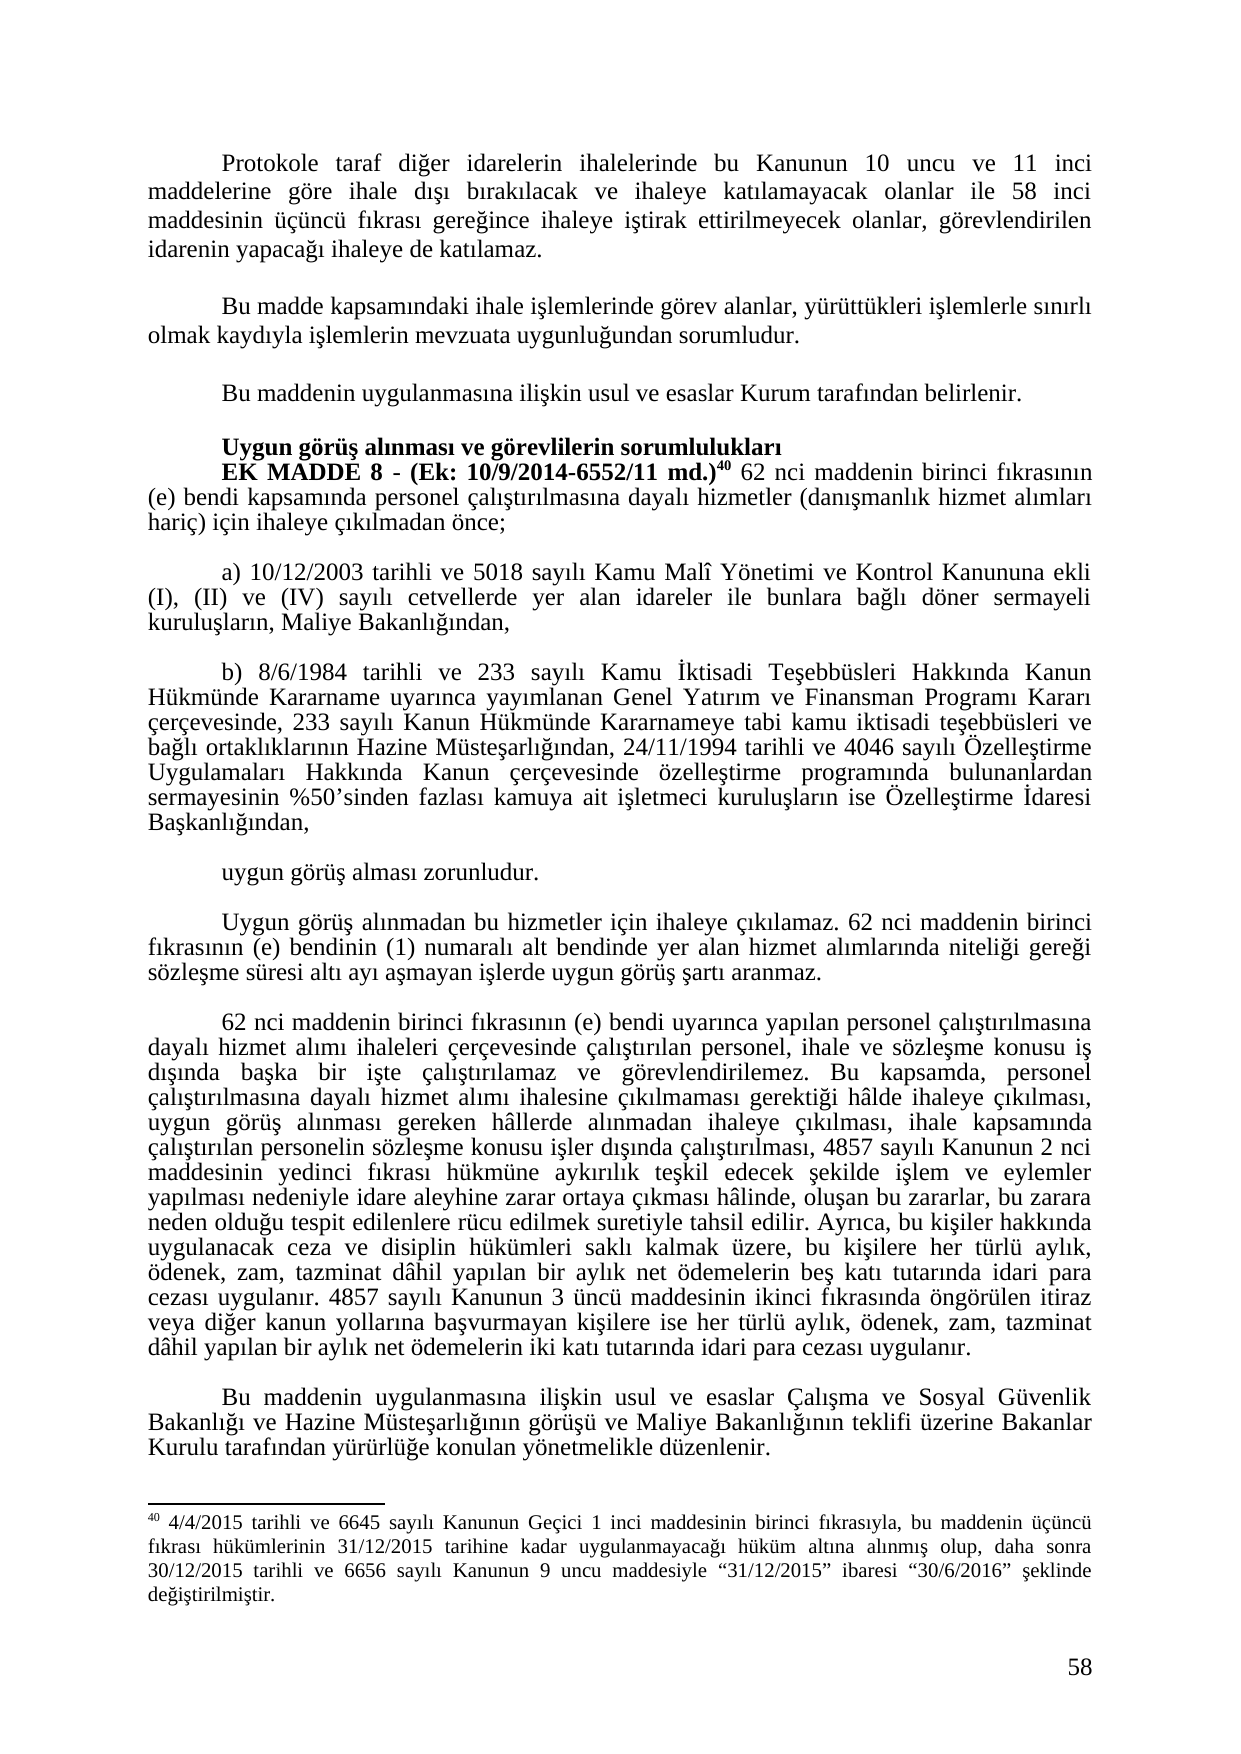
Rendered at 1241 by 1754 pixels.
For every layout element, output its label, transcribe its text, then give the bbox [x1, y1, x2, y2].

text Bu madde kapsamındaki ihale işlemlerinde görev alanlar, yürüttükleri işlemlerle sınırlı olmak kaydıyla işlemlerin mevzuata uygunluğundan sorumludur. [148, 291, 1093, 349]
text b) 8/6/1984 tarihli ve 233 sayılı Kamu İktisadi Teşebbüsleri Hakkında Kanun Hükmünde Kararname uyarınca yayımlanan Genel Yatırım ve Finansman Programı Kararı çerçevesinde, 233 sayılı Kanun Hükmünde Kararnameye tabi kamu iktisadi teşebbüsleri ve bağlı ortaklıklarının Hazine Müsteşarlığından, 24/11/1994 tarihli ve 4046 sayılı Özelleştirme Uygulamaları Hakkında Kanun çerçevesinde özelleştirme programında bulunanlardan sermayesinin %50’sinden fazlası kamuya ait işletmeci kuruluşların ise Özelleştirme İdaresi Başkanlığından, [148, 660, 1093, 835]
text Uygun görüş alınması ve görevlilerin sorumlulukları [148, 435, 1093, 460]
text EK MADDE 8 - (Ek: 10/9/2014-6552/11 md.) 62 nci maddenin birinci fıkrasının (e) bendi kapsamında personel çalıştırılmasına dayalı hizmetler (danışmanlık hizmet alımları hariç) için ihaleye çıkılmadan önce; [148, 460, 1093, 535]
text Bu maddenin uygulanmasına ilişkin usul ve esaslar Kurum tarafından belirlenir. [148, 378, 1093, 406]
text uygun görüş alması zorunludur. [148, 860, 1093, 885]
text Bu maddenin uygulanmasına ilişkin usul ve esaslar Çalışma ve Sosyal Güvenlik Bakanlığı ve Hazine Müsteşarlığının görüşü ve Maliye Bakanlığının teklifi üzerine Bakanlar Kurulu tarafından yürürlüğe konulan yönetmelikle düzenlenir. [148, 1385, 1093, 1460]
text Protokole taraf diğer idarelerin ihalelerinde bu Kanunun 10 uncu ve 11 inci maddelerine göre ihale dışı bırakılacak ve ihaleye katılamayacak olanlar ile 58 inci maddesinin üçüncü fıkrası gereğince ihaleye iştirak ettirilmeyecek olanlar, görevlendirilen idarenin yapacağı ihaleye de katılamaz. [148, 148, 1093, 263]
text Uygun görüş alınmadan bu hizmetler için ihaleye çıkılamaz. 62 nci maddenin birinci fıkrasının (e) bendinin (1) numaralı alt bendinde yer alan hizmet alımlarında niteliği gereği sözleşme süresi altı ayı aşmayan işlerde uygun görüş şartı aranmaz. [148, 910, 1093, 985]
text a) 10/12/2003 tarihli ve 5018 sayılı Kamu Malî Yönetimi ve Kontrol Kanununa ekli (I), (II) ve (IV) sayılı cetvellerde yer alan idareler ile bunlara bağlı döner sermayeli kuruluşların, Maliye Bakanlığından, [148, 560, 1093, 635]
text 62 nci maddenin birinci fıkrasının (e) bendi uyarınca yapılan personel çalıştırılmasına dayalı hizmet alımı ihaleleri çerçevesinde çalıştırılan personel, ihale ve sözleşme konusu iş dışında başka bir işte çalıştırılamaz ve görevlendirilemez. Bu kapsamda, personel çalıştırılmasına dayalı hizmet alımı ihalesine çıkılmaması gerektiği hâlde ihaleye çıkılması, uygun görüş alınması gereken hâllerde alınmadan ihaleye çıkılması, ihale kapsamında çalıştırılan personelin sözleşme konusu işler dışında çalıştırılması, 4857 sayılı Kanunun 2 nci maddesinin yedinci fıkrası hükmüne aykırılık teşkil edecek şekilde işlem ve eylemler yapılması nedeniyle idare aleyhine zarar ortaya çıkması hâlinde, oluşan bu zararlar, bu zarara neden olduğu tespit edilenlere rücu edilmek suretiyle tahsil edilir. Ayrıca, bu kişiler hakkında uygulanacak ceza ve disiplin hükümleri saklı kalmak üzere, bu kişilere her türlü aylık, ödenek, zam, tazminat dâhil yapılan bir aylık net ödemelerin beş katı tutarında idari para cezası uygulanır. 4857 sayılı Kanunun 3 üncü maddesinin ikinci fıkrasında öngörülen itiraz veya diğer kanun yollarına başvurmayan kişilere ise her türlü aylık, ödenek, zam, tazminat dâhil yapılan bir aylık net ödemelerin iki katı tutarında idari para cezası uygulanır. [148, 1010, 1093, 1360]
